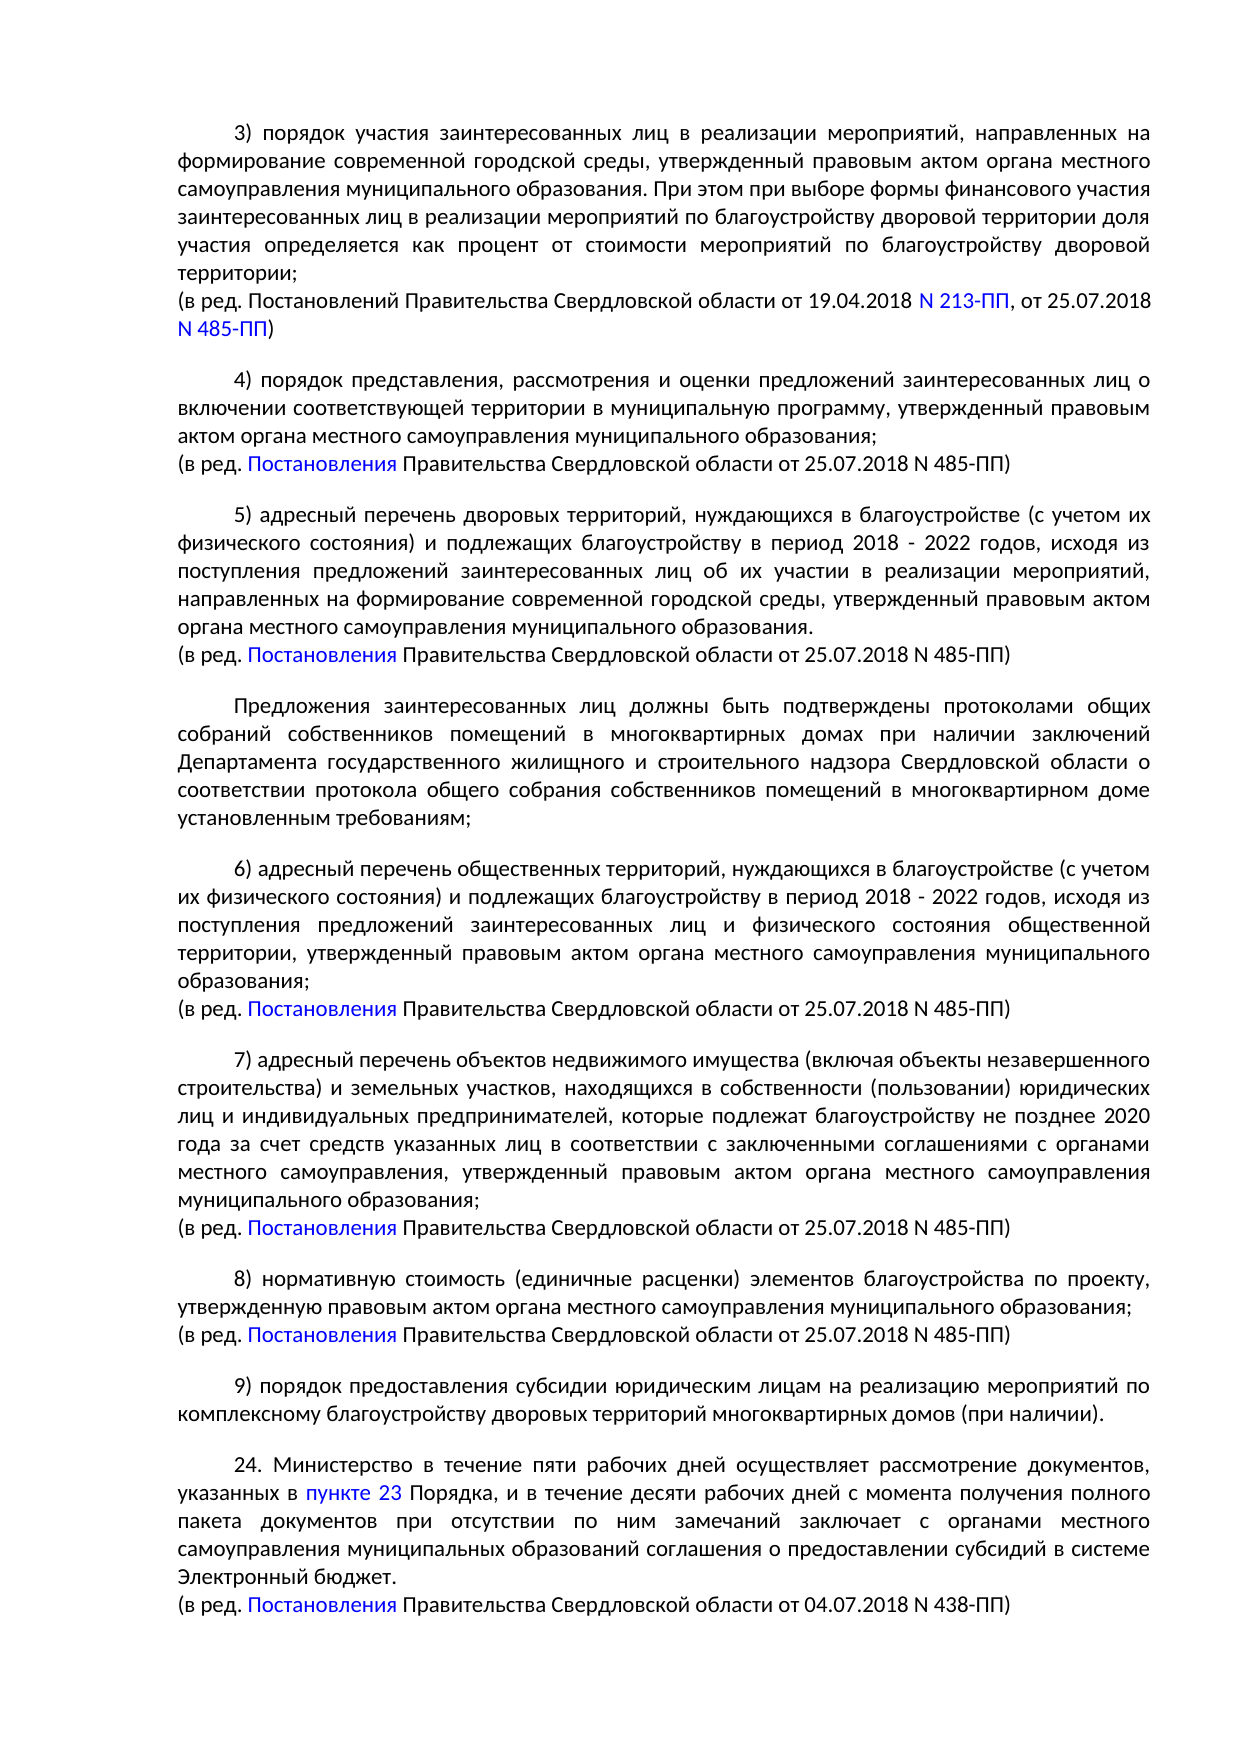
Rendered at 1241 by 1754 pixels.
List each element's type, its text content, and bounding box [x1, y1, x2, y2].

text (в ред. Постановления Правительства Свердловской области от 25.07.2018 N 485-ПП) [177, 640, 1152, 668]
text (в ред. Постановления Правительства Свердловской области от 25.07.2018 N 485-ПП) [177, 1213, 1152, 1241]
text 5) адресный перечень дворовых территорий, нуждающихся в благоустройстве (с учетом их физического состояния) и подлежащих благоустройству в период 2018 - 2022 годов, исходя из поступления предложений заинтересованных лиц об их участии в реализации мероприятий, направленных на формирование современной городской среды, утвержденный правовым актом органа местного самоуправления муниципального образования. [177, 500, 1152, 640]
text 8) нормативную стоимость (единичные расценки) элементов благоустройства по проекту, утвержденную правовым актом органа местного самоуправления муниципального образования; [177, 1264, 1152, 1320]
text (в ред. Постановления Правительства Свердловской области от 25.07.2018 N 485-ПП) [177, 994, 1152, 1022]
text 6) адресный перечень общественных территорий, нуждающихся в благоустройстве (с учетом их физического состояния) и подлежащих благоустройству в период 2018 - 2022 годов, исходя из поступления предложений заинтересованных лиц и физического состояния общественной территории, утвержденный правовым актом органа местного самоуправления муниципального образования; [177, 854, 1152, 994]
text 3) порядок участия заинтересованных лиц в реализации мероприятий, направленных на формирование современной городской среды, утвержденный правовым актом органа местного самоуправления муниципального образования. При этом при выборе формы финансового участия заинтересованных лиц в реализации мероприятий по благоустройству дворовой территории доля участия определяется как процент от стоимости мероприятий по благоустройству дворовой территории; [177, 118, 1152, 286]
text Предложения заинтересованных лиц должны быть подтверждены протоколами общих собраний собственников помещений в многоквартирных домах при наличии заключений Департамента государственного жилищного и строительного надзора Свердловской области о соответствии протокола общего собрания собственников помещений в многоквартирном доме установленным требованиям; [177, 691, 1152, 831]
text 7) адресный перечень объектов недвижимого имущества (включая объекты незавершенного строительства) и земельных участков, находящихся в собственности (пользовании) юридических лиц и индивидуальных предпринимателей, которые подлежат благоустройству не позднее 2020 года за счет средств указанных лиц в соответствии с заключенными соглашениями с органами местного самоуправления, утвержденный правовым актом органа местного самоуправления муниципального образования; [177, 1045, 1152, 1213]
text 9) порядок предоставления субсидии юридическим лицам на реализацию мероприятий по комплексному благоустройству дворовых территорий многоквартирных домов (при наличии). [177, 1371, 1152, 1427]
text 4) порядок представления, рассмотрения и оценки предложений заинтересованных лиц о включении соответствующей территории в муниципальную программу, утвержденный правовым актом органа местного самоуправления муниципального образования; [177, 365, 1152, 449]
text (в ред. Постановления Правительства Свердловской области от 25.07.2018 N 485-ПП) [177, 1320, 1152, 1348]
text (в ред. Постановления Правительства Свердловской области от 25.07.2018 N 485-ПП) [177, 449, 1152, 477]
text 24. Министерство в течение пяти рабочих дней осуществляет рассмотрение документов, указанных в пункте 23 Порядка, и в течение десяти рабочих дней с момента получения полного пакета документов при отсутствии по ним замечаний заключает с органами местного самоуправления муниципальных образований соглашения о предоставлении субсидий в системе Электронный бюджет. [177, 1450, 1152, 1590]
text (в ред. Постановлений Правительства Свердловской области от 19.04.2018 N 213-ПП, от 25.07.2018 N 485-ПП) [177, 286, 1152, 342]
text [177, 1590, 1152, 1618]
